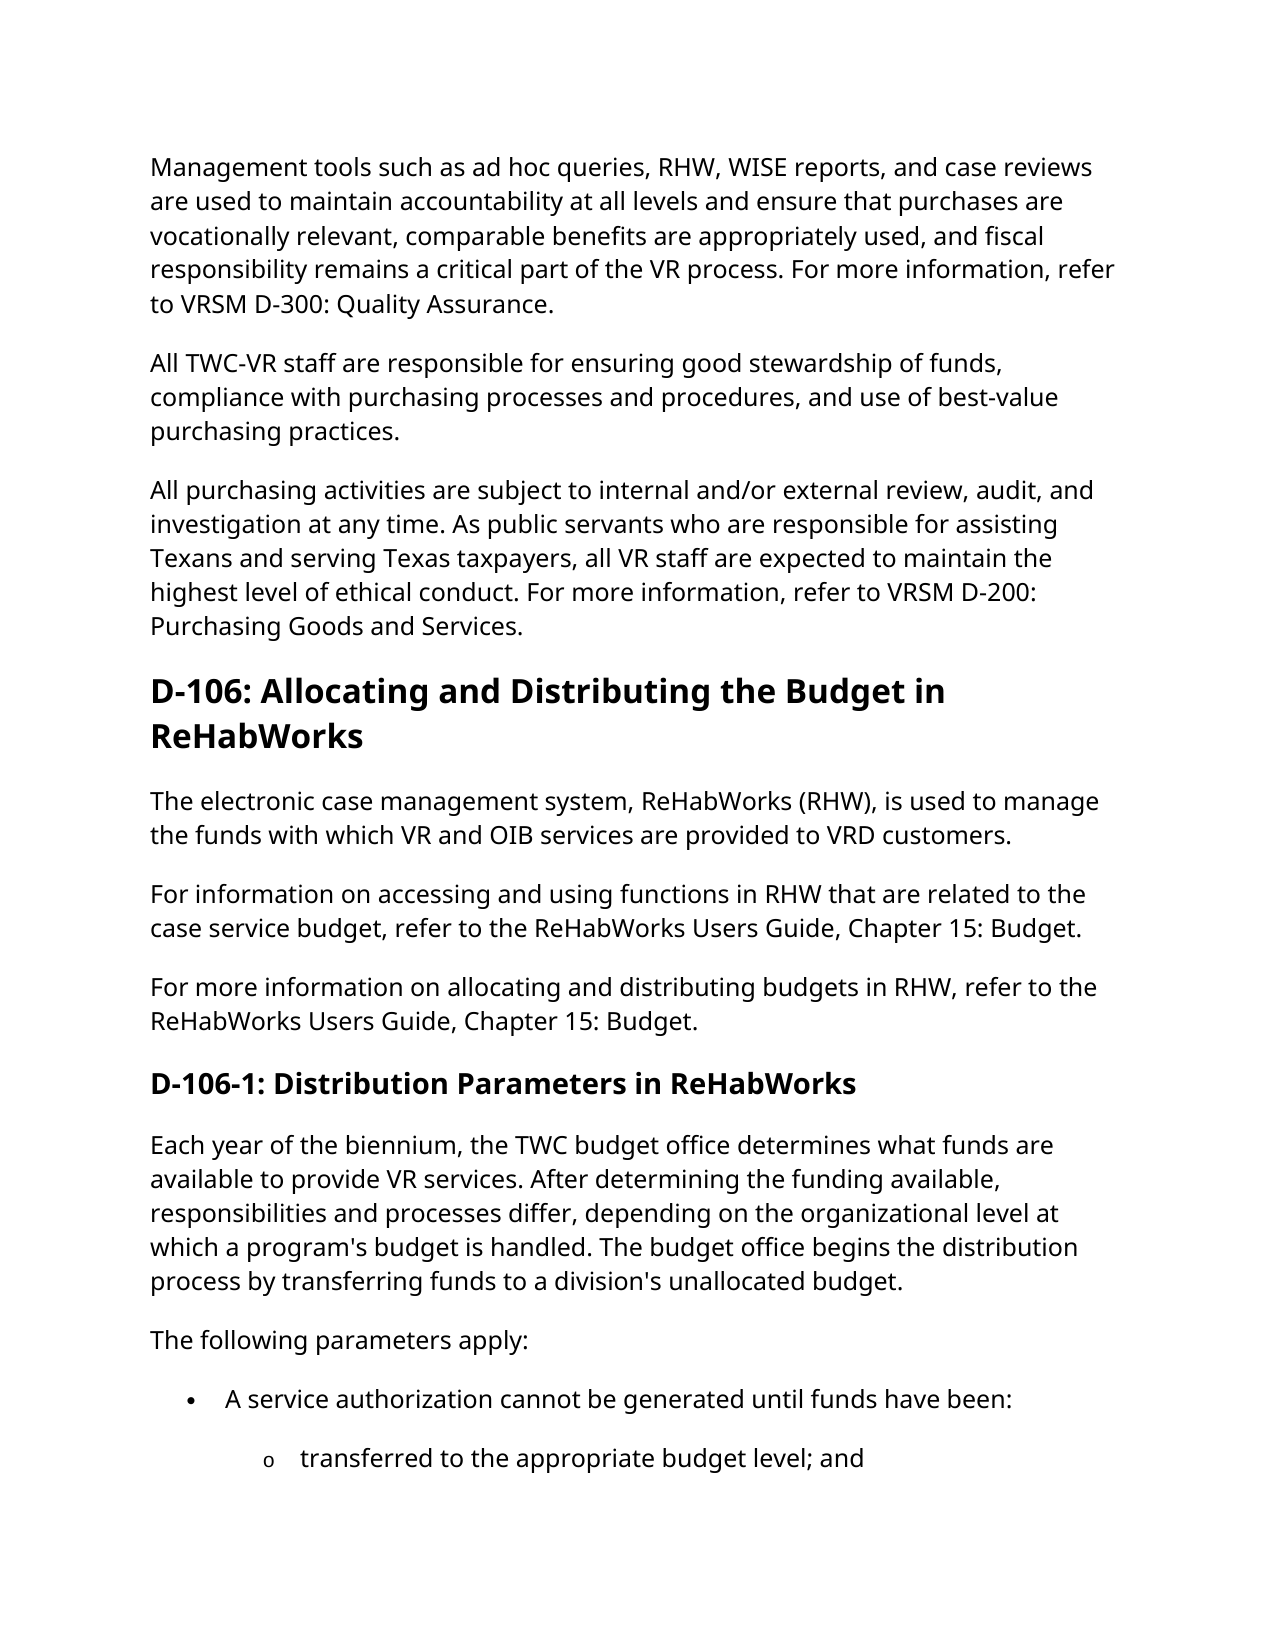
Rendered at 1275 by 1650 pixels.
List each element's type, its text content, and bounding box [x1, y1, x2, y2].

list transferred to the appropriate budget level; and [262, 1441, 1125, 1475]
subtitle D-106: Allocating and Distributing the Budget in ReHabWorks [150, 668, 1125, 759]
text The electronic case management system, ReHabWorks (RHW), is used to manage the funds with which VR and OIB services are provided to VRD customers. [150, 784, 1125, 852]
text All purchasing activities are subject to internal and/or external review, audit, and investigation at any time. As public servants who are responsible for assisting Texans and serving Texas taxpayers, all VR staff are expected to maintain the highest level of ethical conduct. For more information, refer to VRSM D-200: Purchasing Goods and Services. [150, 472, 1125, 643]
text Each year of the biennium, the TWC budget office determines what funds are available to provide VR services. After determining the funding available, responsibilities and processes differ, depending on the organizational level at which a program's budget is handled. The budget office begins the distribution process by transferring funds to a division's unallocated budget. [150, 1128, 1125, 1298]
text All TWC-VR staff are responsible for ensuring good stewardship of funds, compliance with purchasing processes and procedures, and use of best-value purchasing practices. [150, 345, 1125, 447]
list A service authorization cannot be generated until funds have been: [187, 1382, 1125, 1416]
text For information on accessing and using functions in RHW that are related to the case service budget, refer to the ReHabWorks Users Guide, Chapter 15: Budget. [150, 877, 1125, 945]
text For more information on allocating and distributing budgets in RHW, refer to the ReHabWorks Users Guide, Chapter 15: Budget. [150, 970, 1125, 1038]
text Management tools such as ad hoc queries, RHW, WISE reports, and case reviews are used to maintain accountability at all levels and ensure that purchases are vocationally relevant, comparable benefits are appropriately used, and fiscal responsibility remains a critical part of the VR process. For more information, refer to VRSM D-300: Quality Assurance. [150, 150, 1125, 320]
text The following parameters apply: [150, 1323, 1125, 1357]
subtitle D-106-1: Distribution Parameters in ReHabWorks [150, 1063, 1125, 1103]
